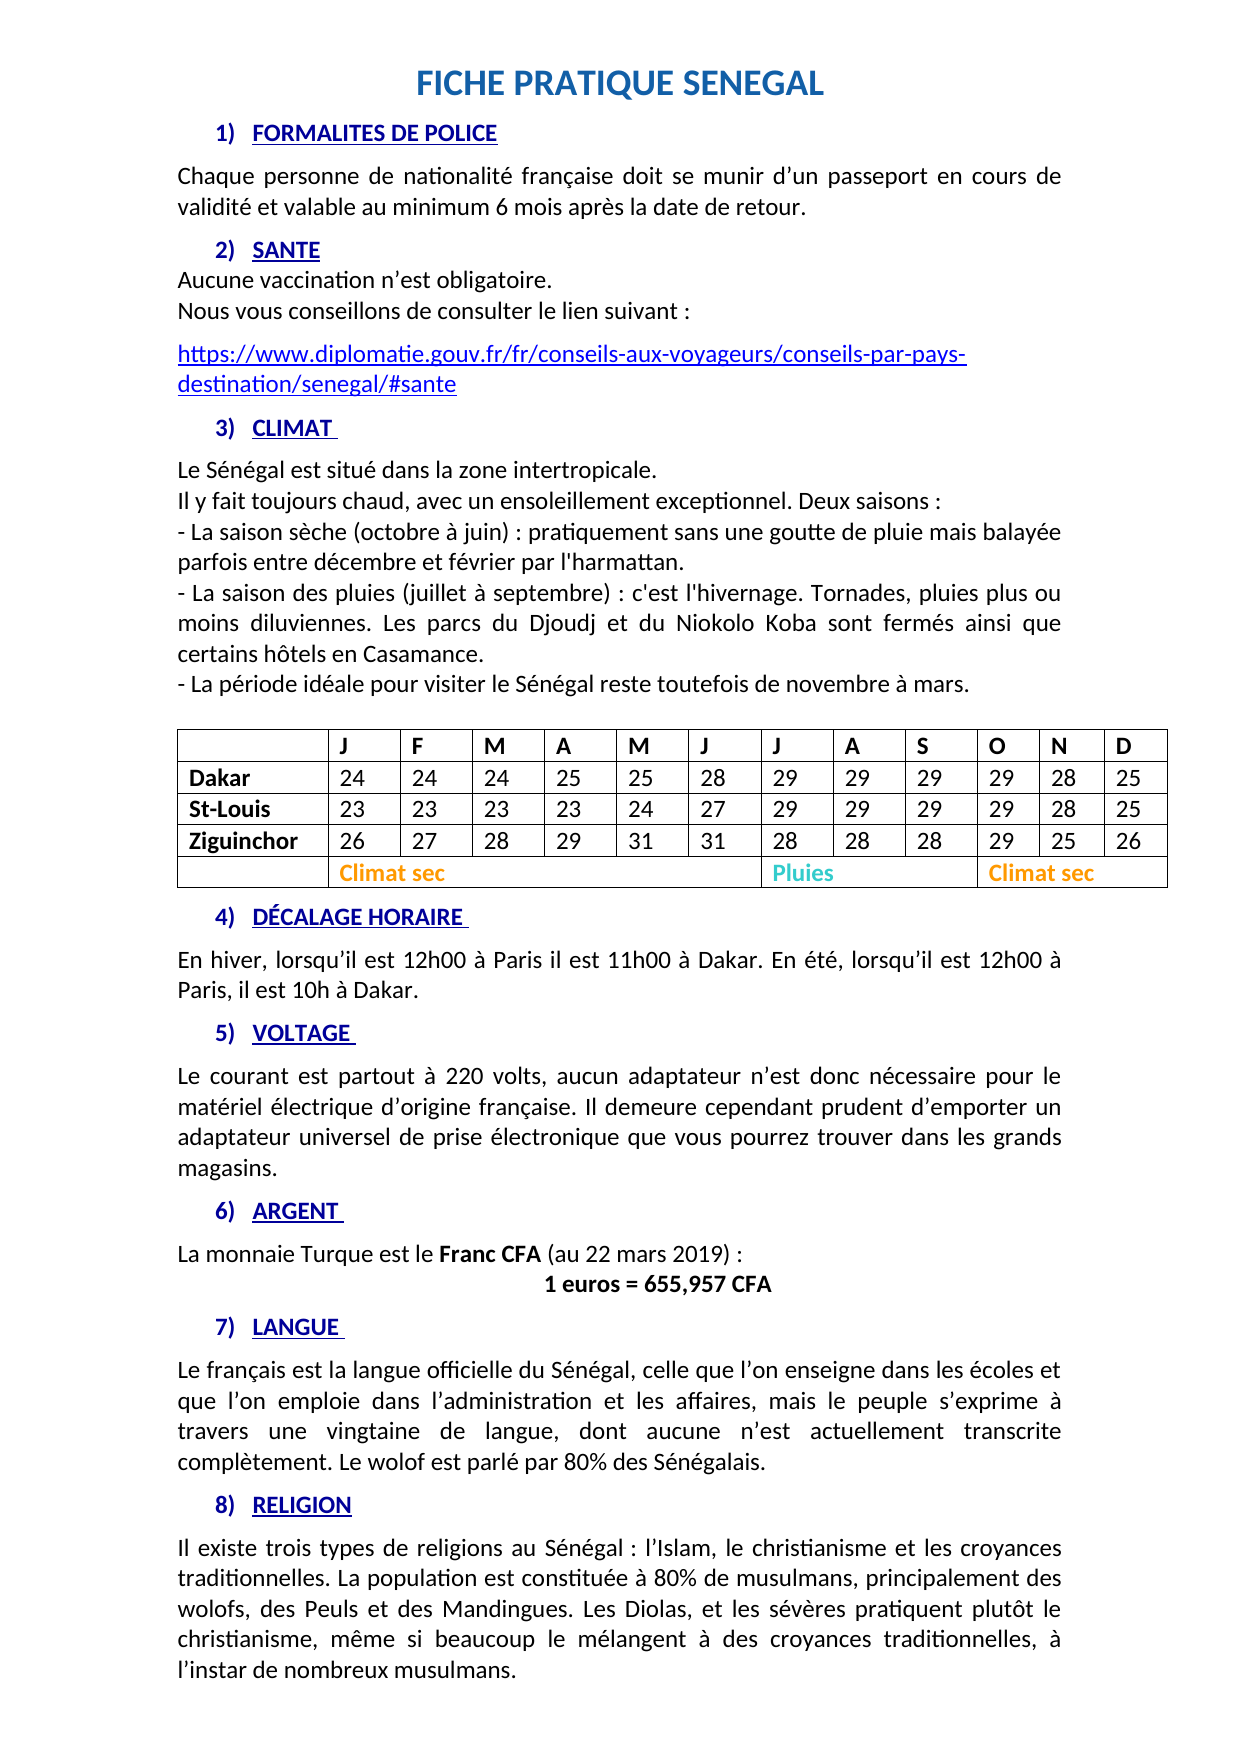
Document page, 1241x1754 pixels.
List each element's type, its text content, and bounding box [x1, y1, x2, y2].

table_cell 28 [689, 762, 761, 792]
table_cell 28 [834, 825, 905, 856]
table_cell Ziguinchor [178, 825, 328, 856]
table_cell 27 [401, 825, 472, 856]
text 1 euros = 655,957 CFA [252, 1268, 1063, 1299]
table_header [178, 730, 328, 761]
table_cell 28 [1040, 794, 1104, 824]
table_cell 29 [978, 794, 1039, 824]
table_cell Dakar [178, 762, 328, 792]
table_cell 28 [762, 825, 833, 856]
text Nous vous conseillons de consulter le lien suivant : [177, 295, 1063, 326]
table_cell 28 [906, 825, 977, 856]
table_cell 24 [401, 762, 472, 792]
table_cell 28 [1040, 762, 1104, 792]
table_cell 29 [978, 825, 1039, 856]
title https://www.diplomatie.gouv.fr/fr/conseils-aux-voyageurs/conseils-par-pays-destination/senegal/#sante [177, 338, 1063, 399]
table_cell St-Louis [178, 794, 328, 824]
text Le courant est partout à 220 volts, aucun adaptateur n’est donc nécessaire pour le matériel électrique d’origine française. Il demeure cependant prudent d’emporter un adaptateur universel de prise électronique que vous pourrez trouver dans les grands magasins. [177, 1060, 1063, 1182]
table_cell 25 [1105, 762, 1167, 792]
table_cell 23 [545, 794, 616, 824]
table_cell 24 [617, 794, 688, 824]
table_header M [473, 730, 544, 761]
text - La saison des pluies (juillet à septembre) : c'est l'hivernage. Tornades, pluies plus ou moins diluviennes. Les parcs du Djoudj et du Niokolo Koba sont fermés ainsi que certains hôtels en Casamance. [177, 577, 1063, 668]
table_cell 31 [617, 825, 688, 856]
table_cell 24 [473, 762, 544, 792]
table_header F [401, 730, 472, 761]
table_cell 31 [689, 825, 761, 856]
table_cell 25 [1105, 794, 1167, 824]
table_cell 29 [545, 825, 616, 856]
table_cell [178, 857, 328, 887]
table_header M [617, 730, 688, 761]
text La monnaie Turque est le Franc CFA (au 22 mars 2019) : [177, 1238, 1063, 1268]
table_cell 29 [762, 794, 833, 824]
table_cell 25 [617, 762, 688, 792]
title LANGUE [215, 1311, 1063, 1342]
text - La saison sèche (octobre à juin) : pratiquement sans une goutte de pluie mais balayée parfois entre décembre et février par l'harmattan. [177, 516, 1063, 577]
table_header J [329, 730, 400, 761]
table_cell Pluies [762, 857, 977, 887]
table_cell 29 [834, 762, 905, 792]
table_cell 28 [473, 825, 544, 856]
table_header A [834, 730, 905, 761]
table_cell 29 [906, 794, 977, 824]
table_header J [689, 730, 761, 761]
table_cell 26 [1105, 825, 1167, 856]
text En hiver, lorsqu’il est 12h00 à Paris il est 11h00 à Dakar. En été, lorsqu’il est 12h00 à Paris, il est 10h à Dakar. [177, 944, 1063, 1005]
table_cell Climat sec [978, 857, 1167, 887]
table_header S [906, 730, 977, 761]
table_cell 24 [329, 762, 400, 792]
table_cell 29 [978, 762, 1039, 792]
table_cell 25 [1040, 825, 1104, 856]
table_header O [978, 730, 1039, 761]
text Il existe trois types de religions au Sénégal : l’Islam, le christianisme et les croyances traditionnelles. La population est constituée à 80% de musulmans, principalement des wolofs, des Peuls et des Mandingues. Les Diolas, et les sévères pratiquent plutôt le christianisme, même si beaucoup le mélangent à des croyances traditionnelles, à l’instar de nombreux musulmans. [177, 1532, 1063, 1685]
text Aucune vaccination n’est obligatoire. [177, 264, 1063, 295]
table_cell 23 [473, 794, 544, 824]
table_cell 23 [401, 794, 472, 824]
table_cell 29 [834, 794, 905, 824]
table_cell 27 [689, 794, 761, 824]
text Chaque personne de nationalité française doit se munir d’un passeport en cours de validité et valable au minimum 6 mois après la date de retour. [177, 161, 1063, 222]
text - La période idéale pour visiter le Sénégal reste toutefois de novembre à mars. [177, 668, 1063, 699]
table_cell 29 [906, 762, 977, 792]
title FICHE PRATIQUE SENEGAL [177, 59, 1063, 105]
title FORMALITES DE POLICE [215, 117, 1063, 148]
text Le français est la langue officielle du Sénégal, celle que l’on enseigne dans les écoles et que l’on emploie dans l’administration et les affaires, mais le peuple s’exprime à travers une vingtaine de langue, dont aucune n’est actuellement transcrite complètement. Le wolof est parlé par 80% des Sénégalais. [177, 1354, 1063, 1477]
title ARGENT [215, 1195, 1063, 1225]
title DÉCALAGE HORAIRE [215, 901, 1063, 931]
table_cell Climat sec [329, 857, 761, 887]
table_header A [545, 730, 616, 761]
table_header J [762, 730, 833, 761]
table_header N [1040, 730, 1104, 761]
table_cell 29 [762, 762, 833, 792]
text Le Sénégal est situé dans la zone intertropicale. [177, 455, 1063, 485]
title VOLTAGE [215, 1017, 1063, 1048]
text Il y fait toujours chaud, avec un ensoleillement exceptionnel. Deux saisons : [177, 485, 1063, 516]
title CLIMAT [215, 412, 1063, 442]
table_cell 23 [329, 794, 400, 824]
table_header D [1105, 730, 1167, 761]
table_cell 25 [545, 762, 616, 792]
table_cell 26 [329, 825, 400, 856]
list SANTE [215, 234, 1063, 264]
title RELIGION [215, 1489, 1063, 1519]
